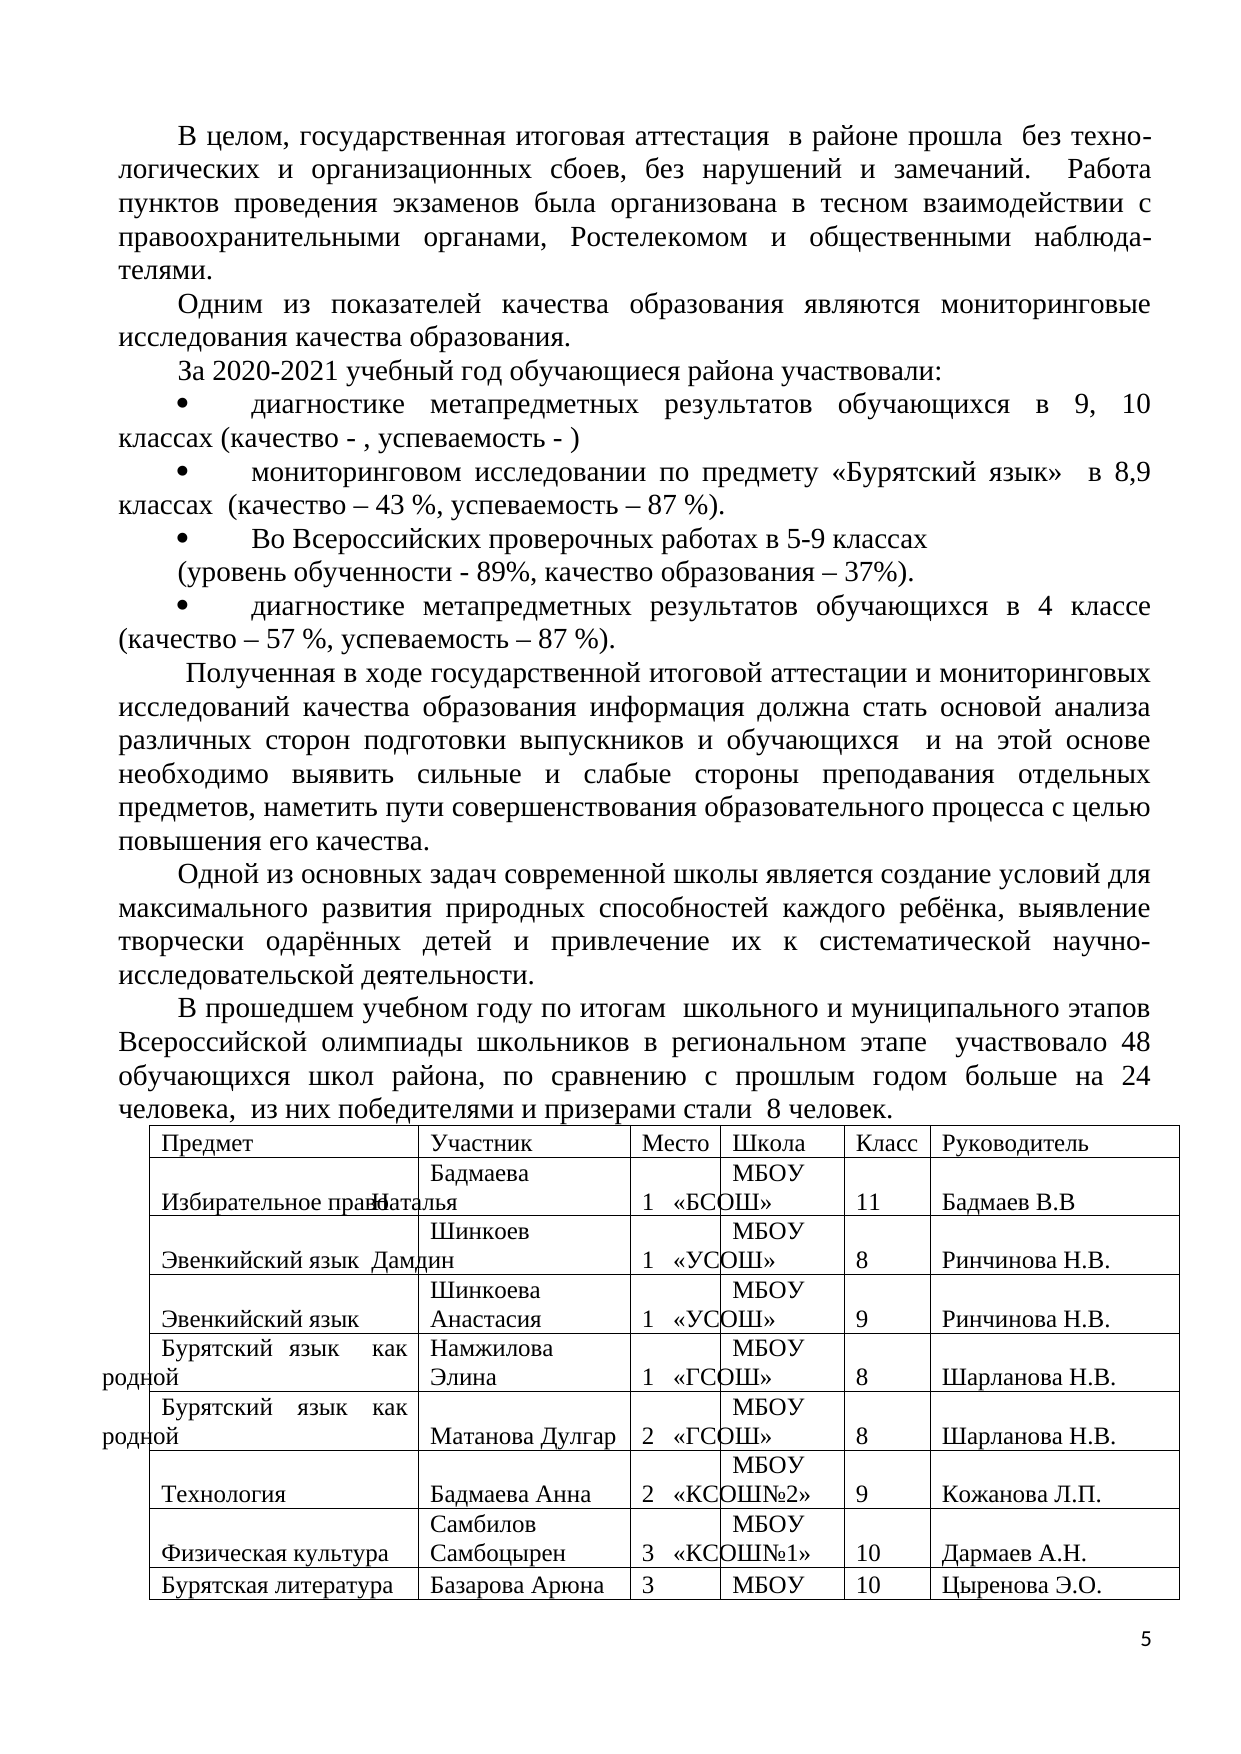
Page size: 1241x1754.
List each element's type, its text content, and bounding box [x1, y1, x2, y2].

table_cell 10 [845, 1568, 930, 1598]
table_cell Шарланова Н.В. [931, 1392, 1179, 1449]
list мониторинговом исследовании по предмету «Бурятский язык» в 8,9 классах (качество – 43 %, успеваемость – 87 %). [118, 454, 1152, 521]
text За 2020-2021 учебный год обучающиеся района участвовали: [118, 353, 1152, 386]
table_cell 8 [845, 1216, 930, 1274]
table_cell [150, 1568, 418, 1598]
list (уровень обученности - 89%, качество образования – 37%). [118, 554, 1152, 588]
table_header Школа [721, 1126, 844, 1157]
table_cell Бурятский язык как родной [150, 1392, 418, 1449]
table_cell 1 [631, 1334, 720, 1391]
table_cell Избирательное право [150, 1158, 418, 1215]
table_cell Кожанова Л.П. [931, 1451, 1179, 1508]
table_cell 8 [845, 1392, 930, 1449]
table_cell 8 [845, 1334, 930, 1391]
table_cell МБОУ «УСОШ» [721, 1275, 844, 1332]
table_header Предмет [150, 1126, 418, 1157]
list диагностике метапредметных результатов обучающихся в 9, 10 классах (качество - , успеваемость - ) [118, 386, 1152, 454]
table_cell Эвенкийский язык [150, 1275, 418, 1332]
table_cell Базарова Арюна [419, 1568, 630, 1598]
list диагностике метапредметных результатов обучающихся в 4 классе (качество – 57 %, успеваемость – 87 %). [118, 588, 1152, 655]
table_cell Ринчинова Н.В. [931, 1275, 1179, 1332]
text В целом, государственная итоговая аттестация в районе прошла без технологических и организационных сбоев, без нарушений и замечаний. Работа пунктов проведения экзаменов была организована в тесном взаимодействии с правоохранительными органами, Ростелекомом и общественными наблюдателями. [118, 118, 1152, 286]
list Во Всероссийских проверочных работах в 5-9 классах [118, 521, 1152, 554]
table_cell Шинкоев Дамдин [419, 1216, 630, 1274]
table_cell Шарланова Н.В. [931, 1334, 1179, 1391]
table_cell Бадмаева Наталья [419, 1158, 630, 1215]
table_cell 3 [631, 1509, 720, 1567]
table_cell МБОУ «КСОШ№1» [721, 1509, 844, 1567]
table_cell МБОУ «УСОШ» [721, 1216, 844, 1274]
table_cell Шинкоева Анастасия [419, 1275, 630, 1332]
table_cell Матанова Дулгар [419, 1392, 630, 1449]
table_cell Намжилова Элина [419, 1334, 630, 1391]
table_header Класс [845, 1126, 930, 1157]
table_cell Цыренова Э.О. [931, 1568, 1179, 1598]
table_cell 1 [631, 1158, 720, 1215]
table_cell 2 [631, 1392, 720, 1449]
table_header Место [631, 1126, 720, 1157]
text Одним из показателей качества образования являются мониторинговые исследования качества образования. [118, 286, 1152, 353]
table_cell Технология [150, 1451, 418, 1508]
table_cell МБОУ «БСОШ» [721, 1158, 844, 1215]
table_cell 9 [845, 1451, 930, 1508]
text В прошедшем учебном году по итогам школьного и муниципального этапов Всероссийской олимпиады школьников в региональном этапе участвовало 48 обучающихся школ района, по сравнению с прошлым годом больше на 24 человека, из них победителями и призерами стали 8 человек. [118, 991, 1152, 1125]
table_cell МБОУ «ГСОШ» [721, 1392, 844, 1449]
table_cell Физическая культура [150, 1509, 418, 1567]
table_cell Дармаев А.Н. [931, 1509, 1179, 1567]
table_cell Бурятский язык как родной [150, 1334, 418, 1391]
table_cell Бадмаева Анна [419, 1451, 630, 1508]
table_header Руководитель [931, 1126, 1179, 1157]
table_cell Бадмаев В.В [931, 1158, 1179, 1215]
table_cell 1 [631, 1216, 720, 1274]
table_cell 3 [631, 1568, 720, 1598]
text Одной из основных задач современной школы является создание условий для максимального развития природных способностей каждого ребёнка, выявление творчески одарённых детей и привлечение их к систематической научно-исследовательской деятельности. [118, 856, 1152, 991]
table_header Участник [419, 1126, 630, 1157]
text Полученная в ходе государственной итоговой аттестации и мониторинговых исследований качества образования информация должна стать основой анализа различных сторон подготовки выпускников и обучающихся и на этой основе необходимо выявить сильные и слабые стороны преподавания отдельных предметов, наметить пути совершенствования образовательного процесса с целью повышения его качества. [118, 655, 1152, 856]
table_cell МБОУ «БСОШ» [721, 1568, 844, 1598]
table_cell Ринчинова Н.В. [931, 1216, 1179, 1274]
table_cell МБОУ «КСОШ№2» [721, 1451, 844, 1508]
table_cell МБОУ «ГСОШ» [721, 1334, 844, 1391]
table_cell 10 [845, 1509, 930, 1567]
table_cell 9 [845, 1275, 930, 1332]
table_cell Самбилов Самбоцырен [419, 1509, 630, 1567]
table_cell 11 [845, 1158, 930, 1215]
table_cell 2 [631, 1451, 720, 1508]
table_cell 1 [631, 1275, 720, 1332]
table_cell Эвенкийский язык [150, 1216, 418, 1274]
